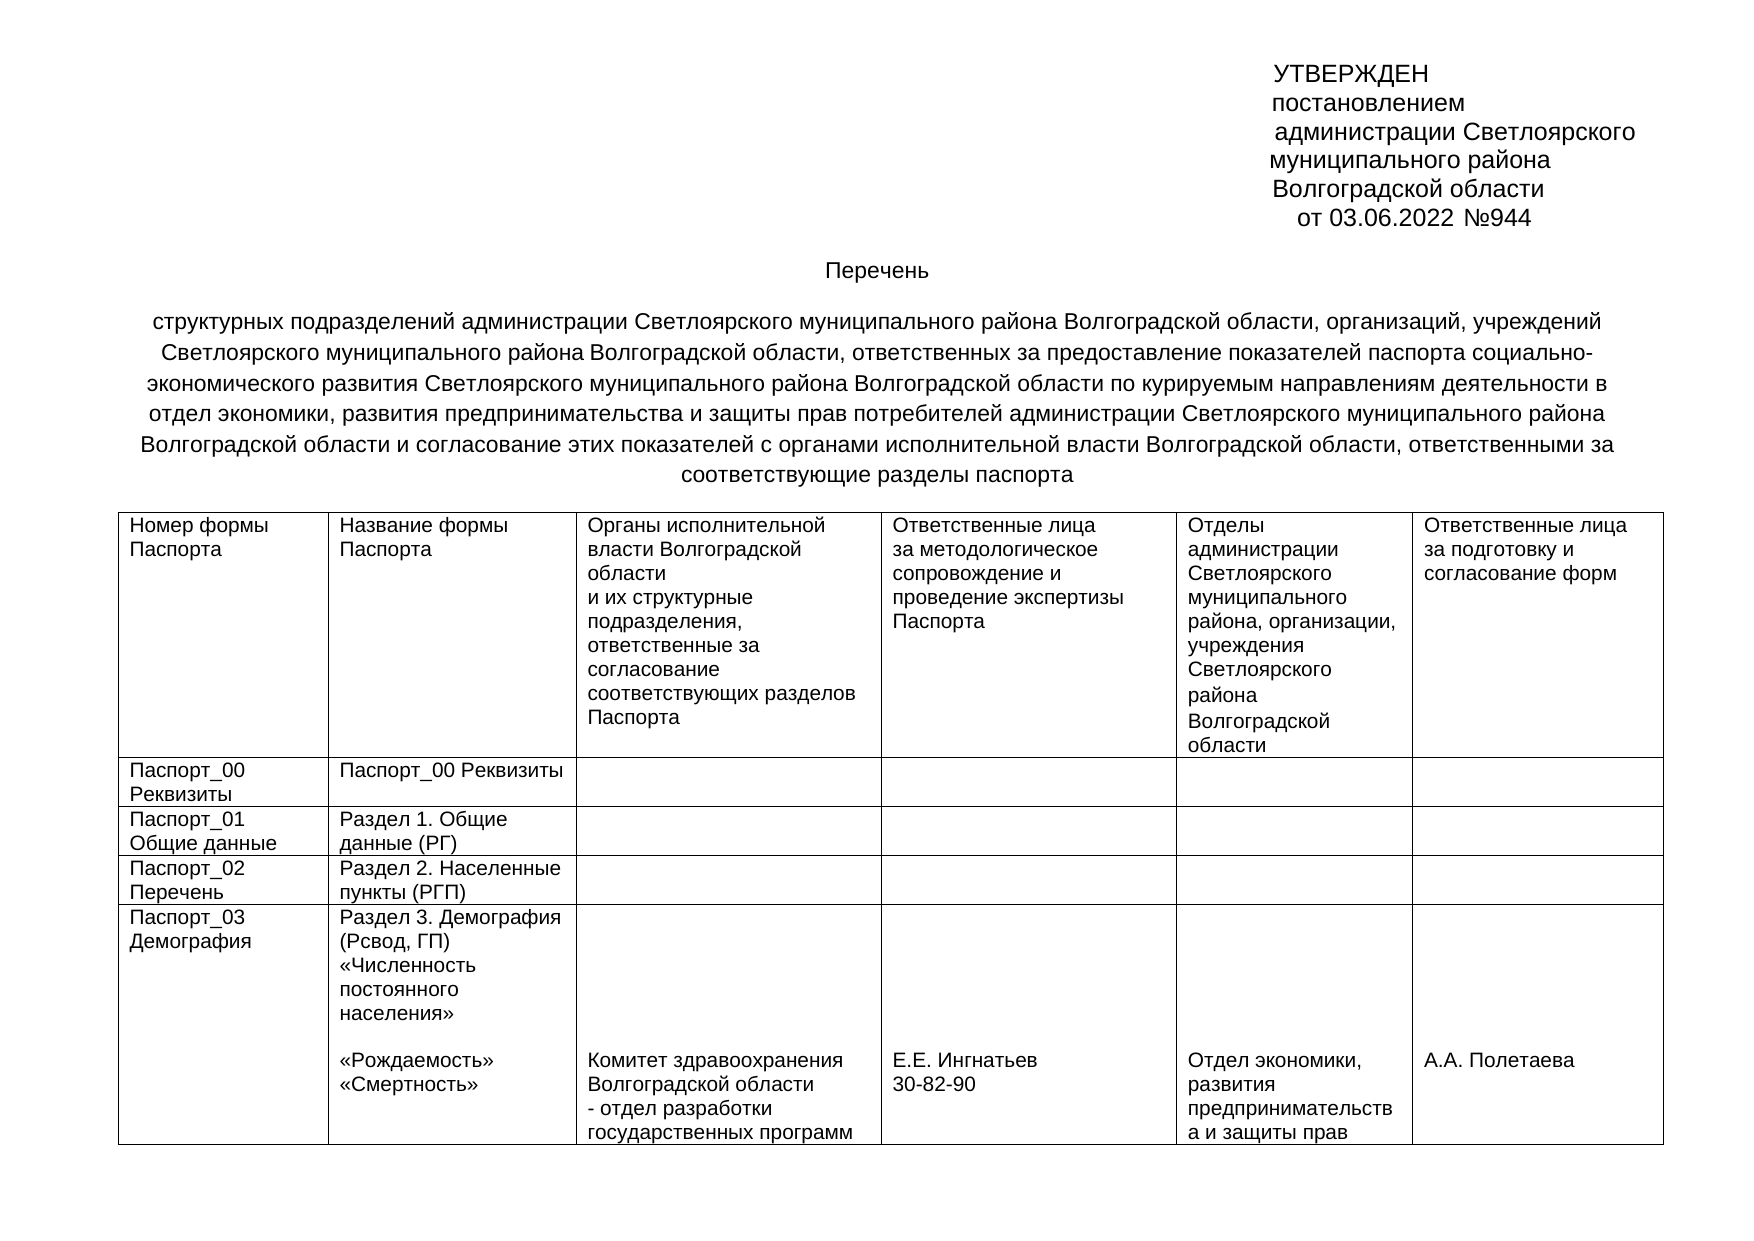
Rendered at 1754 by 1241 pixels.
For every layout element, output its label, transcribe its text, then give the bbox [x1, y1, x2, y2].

table_header Номер формы Паспорта [119, 513, 328, 757]
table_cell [1413, 905, 1663, 1144]
table_cell [1177, 807, 1412, 854]
table_cell [882, 758, 1176, 806]
table_cell [1413, 856, 1663, 903]
table_cell [1413, 807, 1663, 854]
table_cell [577, 758, 881, 806]
table_cell [1177, 856, 1412, 903]
text УТВЕРЖДЕН [118, 59, 1636, 88]
table_cell [882, 807, 1176, 854]
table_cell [577, 905, 881, 1144]
table_header Название формы Паспорта [329, 513, 576, 757]
table_header Ответственные лица за методологическое сопровождение и проведение экспертизы Паспорта [882, 513, 1176, 757]
text постановлением [118, 88, 1636, 117]
table_header Ответственные лица за подготовку и согласование форм [1413, 513, 1663, 757]
table_header Органы исполнительной власти Волгоградской области и их структурные подразделения, ответственные за согласование соответствующих разделов Паспорта [577, 513, 881, 757]
table_cell Паспорт_01 Общие данные [119, 807, 328, 854]
text администрации Светлоярского [118, 117, 1636, 145]
table_cell Раздел 1. Общие данные (РГ) [329, 807, 576, 854]
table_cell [882, 905, 1176, 1144]
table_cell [119, 905, 328, 1144]
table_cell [329, 905, 576, 1144]
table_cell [1177, 905, 1412, 1144]
table_cell [882, 856, 1176, 903]
table_cell [1177, 758, 1412, 806]
table_cell Раздел 2. Населенные пункты (РГП) [329, 856, 576, 903]
table_cell [1413, 758, 1663, 806]
table_header Отделы администрации Светлоярского муниципального района, организации, учреждения Светлоярского района Волгоградской области [1177, 513, 1412, 757]
text Перечень [118, 257, 1636, 283]
table_cell [577, 807, 881, 854]
text муниципального района [118, 145, 1636, 174]
table_cell Паспорт_00 Реквизиты [329, 758, 576, 806]
text структурных подразделений администрации Светлоярского муниципального района Волгоградской области, организаций, учреждений Светлоярского муниципального района Волгоградской области, ответственных за предоставление показателей паспорта социально-экономического развития Светлоярского муниципального района Волгоградской области по курируемым направлениям деятельности в отдел экономики, развития предпринимательства и защиты прав потребителей администрации Светлоярского муниципального района Волгоградской области и согласование этих показателей с органами исполнительной власти Волгоградской области, ответственными за соответствующие разделы паспорта [118, 308, 1636, 487]
text Волгоградской области [118, 174, 1636, 203]
table_cell [577, 856, 881, 903]
table_cell Паспорт_02 Перечень [119, 856, 328, 903]
table_cell Паспорт_00 Реквизиты [119, 758, 328, 806]
text от 03.06.2022 №944 [118, 203, 1636, 232]
